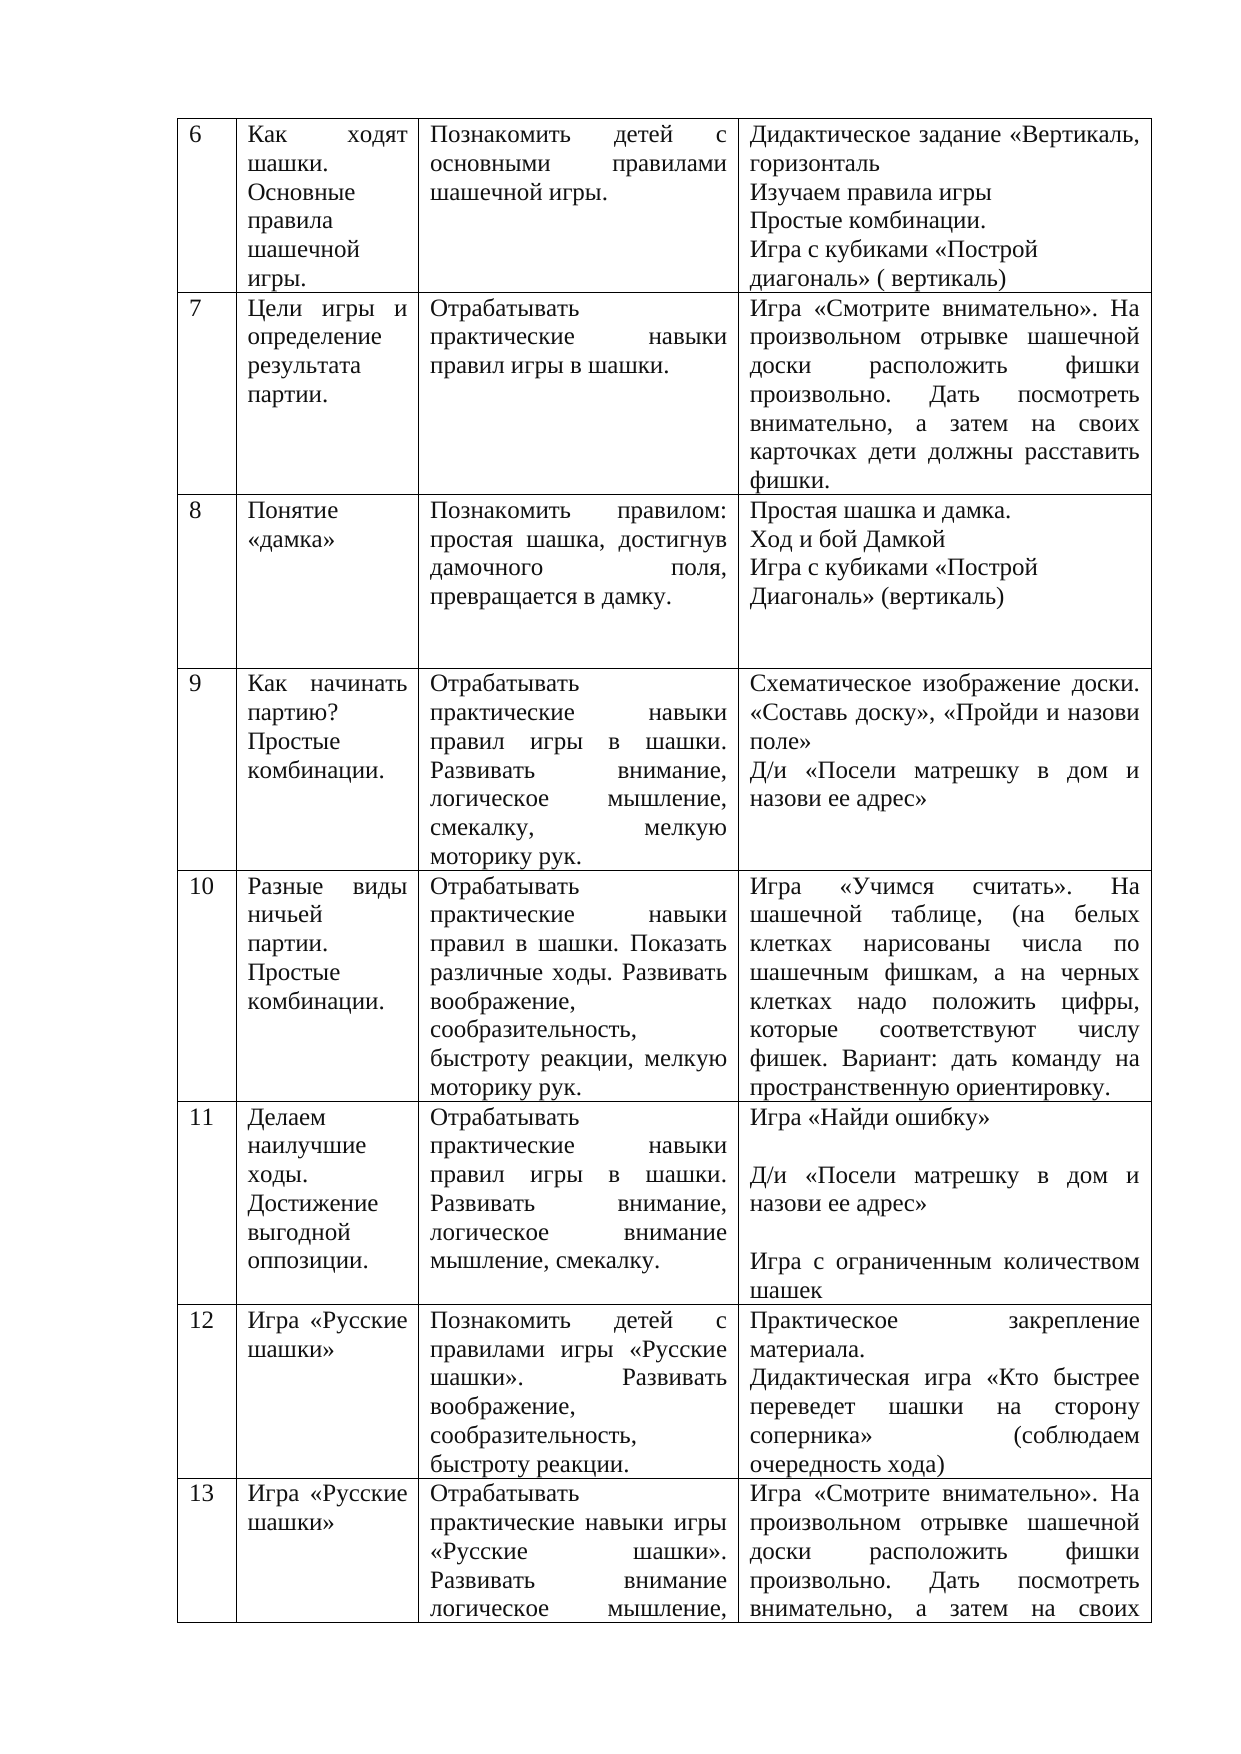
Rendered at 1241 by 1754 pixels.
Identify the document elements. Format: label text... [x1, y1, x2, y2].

table_cell Познакомить детей с правилами игры «Русские шашки». Развивать воображение, сообразительность, быстроту реакции. [419, 1305, 738, 1477]
table_cell Игра «Учимся считать». На шашечной таблице, (на белых клетках нарисованы числа по шашечным фишкам, а на черных клетках надо положить цифры, которые соответствуют числу фишек. Вариант: дать команду на пространственную ориентировку. [739, 871, 1151, 1101]
table_cell Игра «Русские шашки» [237, 1305, 418, 1477]
table_cell Делаем наилучшие ходы. Достижение выгодной оппозиции. [237, 1102, 418, 1304]
table_cell Схематическое изображение доски. «Составь доску», «Пройди и назови поле» Д/и «Посели матрешку в дом и назови ее адрес» [739, 669, 1151, 870]
table_cell Отрабатывать практические навыки правил игры в шашки. Развивать внимание, логическое внимание мышление, смекалку. [419, 1102, 738, 1304]
table_cell Разные виды ничьей партии. Простые комбинации. [237, 871, 418, 1101]
table_cell 12 [178, 1305, 236, 1477]
table_cell Отрабатывать практические навыки правил игры в шашки. [419, 293, 738, 494]
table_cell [739, 1479, 1151, 1622]
table_cell Как начинать партию? Простые комбинации. [237, 669, 418, 870]
table_cell 13 [178, 1479, 236, 1622]
table_cell Как ходят шашки. Основные правила шашечной игры. [237, 119, 418, 292]
table_cell Отрабатывать практические навыки правил в шашки. Показать различные ходы. Развивать воображение, сообразительность, быстроту реакции, мелкую моторику рук. [419, 871, 738, 1101]
table_cell Цели игры и определение результата партии. [237, 293, 418, 494]
table_cell Дидактическое задание «Вертикаль, горизонталь Изучаем правила игры Простые комбинации. Игра с кубиками «Построй диагональ» ( вертикаль) [739, 119, 1151, 292]
table_cell Игра «Найди ошибку» Д/и «Посели матрешку в дом и назови ее адрес» Игра с ограниченным количеством шашек [739, 1102, 1151, 1304]
table_cell Простая шашка и дамка. Ход и бой Дамкой Игра с кубиками «Построй Диагональ» (вертикаль) [739, 495, 1151, 667]
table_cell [237, 1479, 418, 1622]
table_cell Практическое закрепление материала. Дидактическая игра «Кто быстрее переведет шашки на сторону соперника» (соблюдаем очередность хода) [739, 1305, 1151, 1477]
table_cell 6 [178, 119, 236, 292]
table_cell Познакомить правилом: простая шашка, достигнув дамочного поля, превращается в дамку. [419, 495, 738, 667]
table_cell 8 [178, 495, 236, 667]
table_cell Познакомить детей с основными правилами шашечной игры. [419, 119, 738, 292]
table_cell 7 [178, 293, 236, 494]
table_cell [419, 1479, 738, 1622]
table_cell 10 [178, 871, 236, 1101]
table_cell Отрабатывать практические навыки правил игры в шашки. Развивать внимание, логическое мышление, смекалку, мелкую моторику рук. [419, 669, 738, 870]
table_cell 9 [178, 669, 236, 870]
table_cell 11 [178, 1102, 236, 1304]
table_cell Понятие «дамка» [237, 495, 418, 667]
